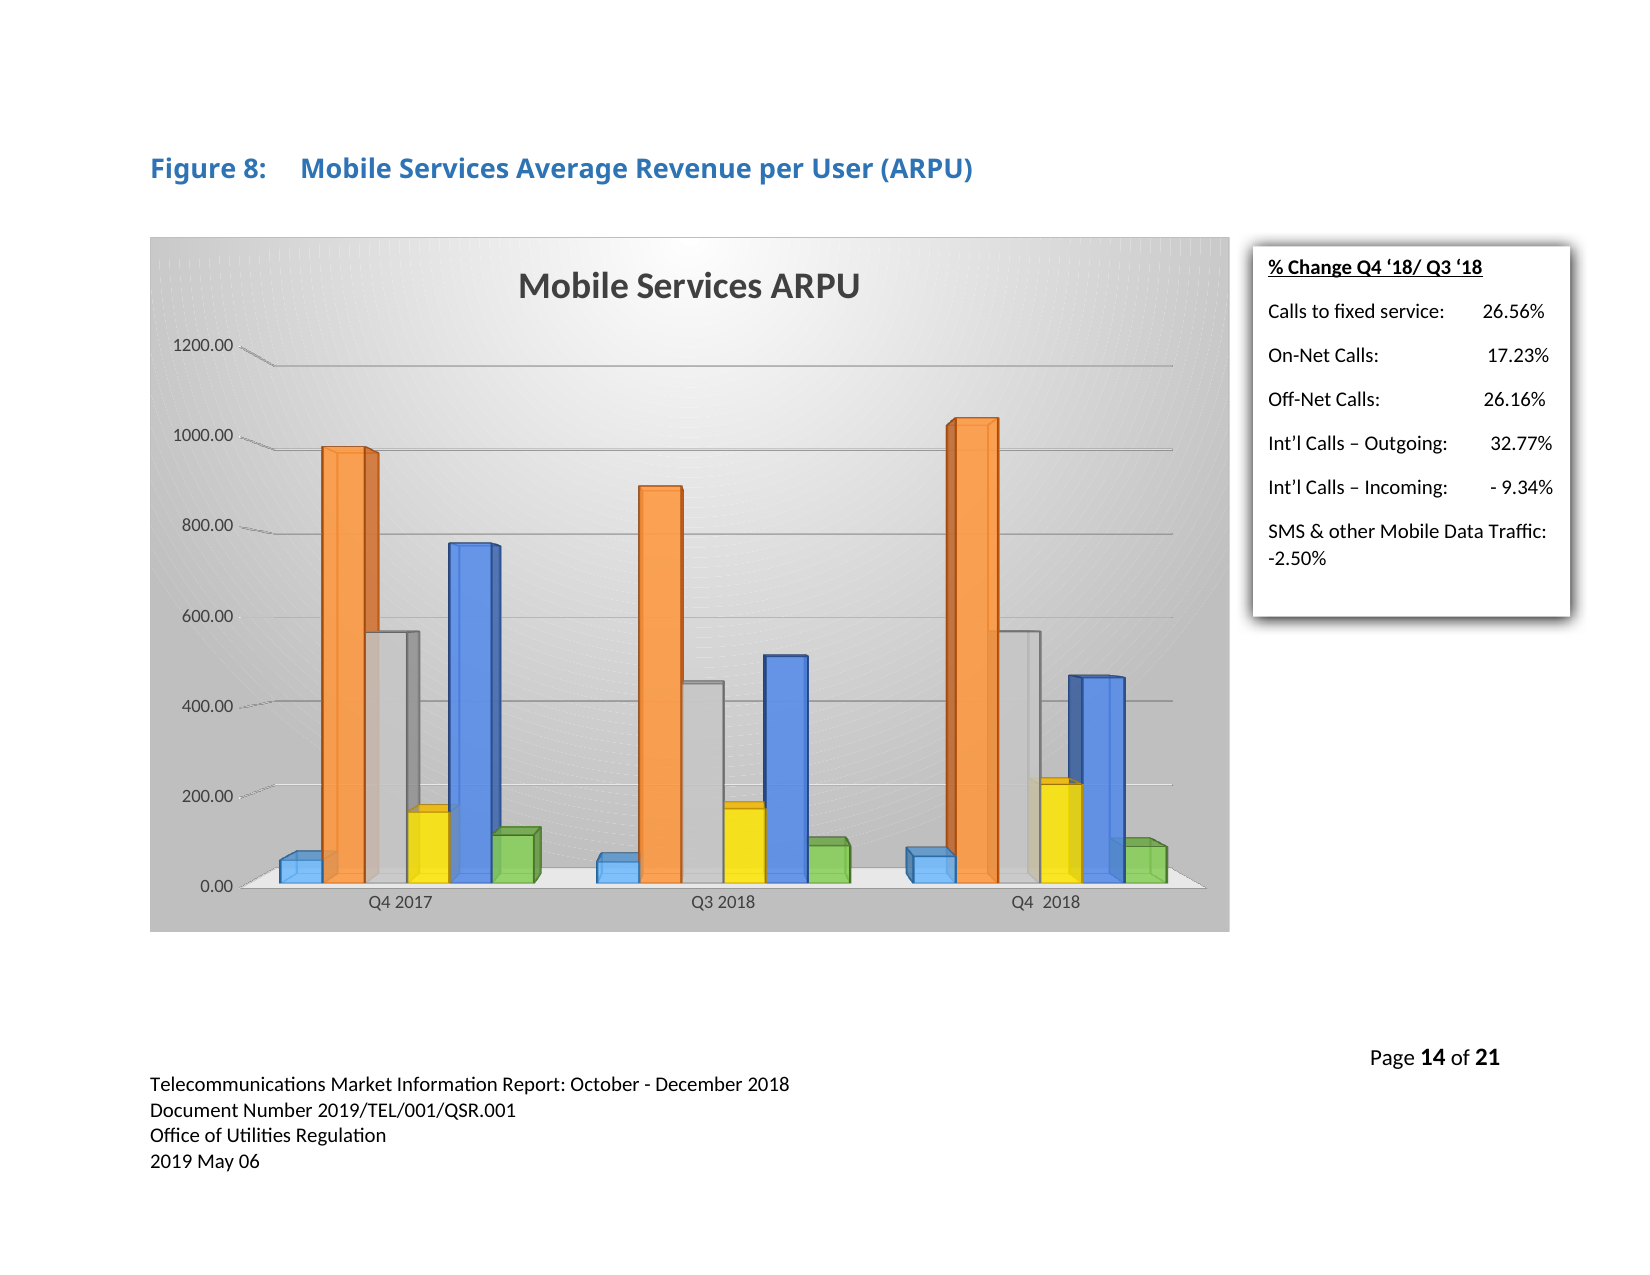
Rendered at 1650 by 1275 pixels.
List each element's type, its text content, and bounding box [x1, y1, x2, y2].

subtitle Figure 8: Mobile Services Average Revenue per User (ARPU) [150, 150, 1500, 187]
